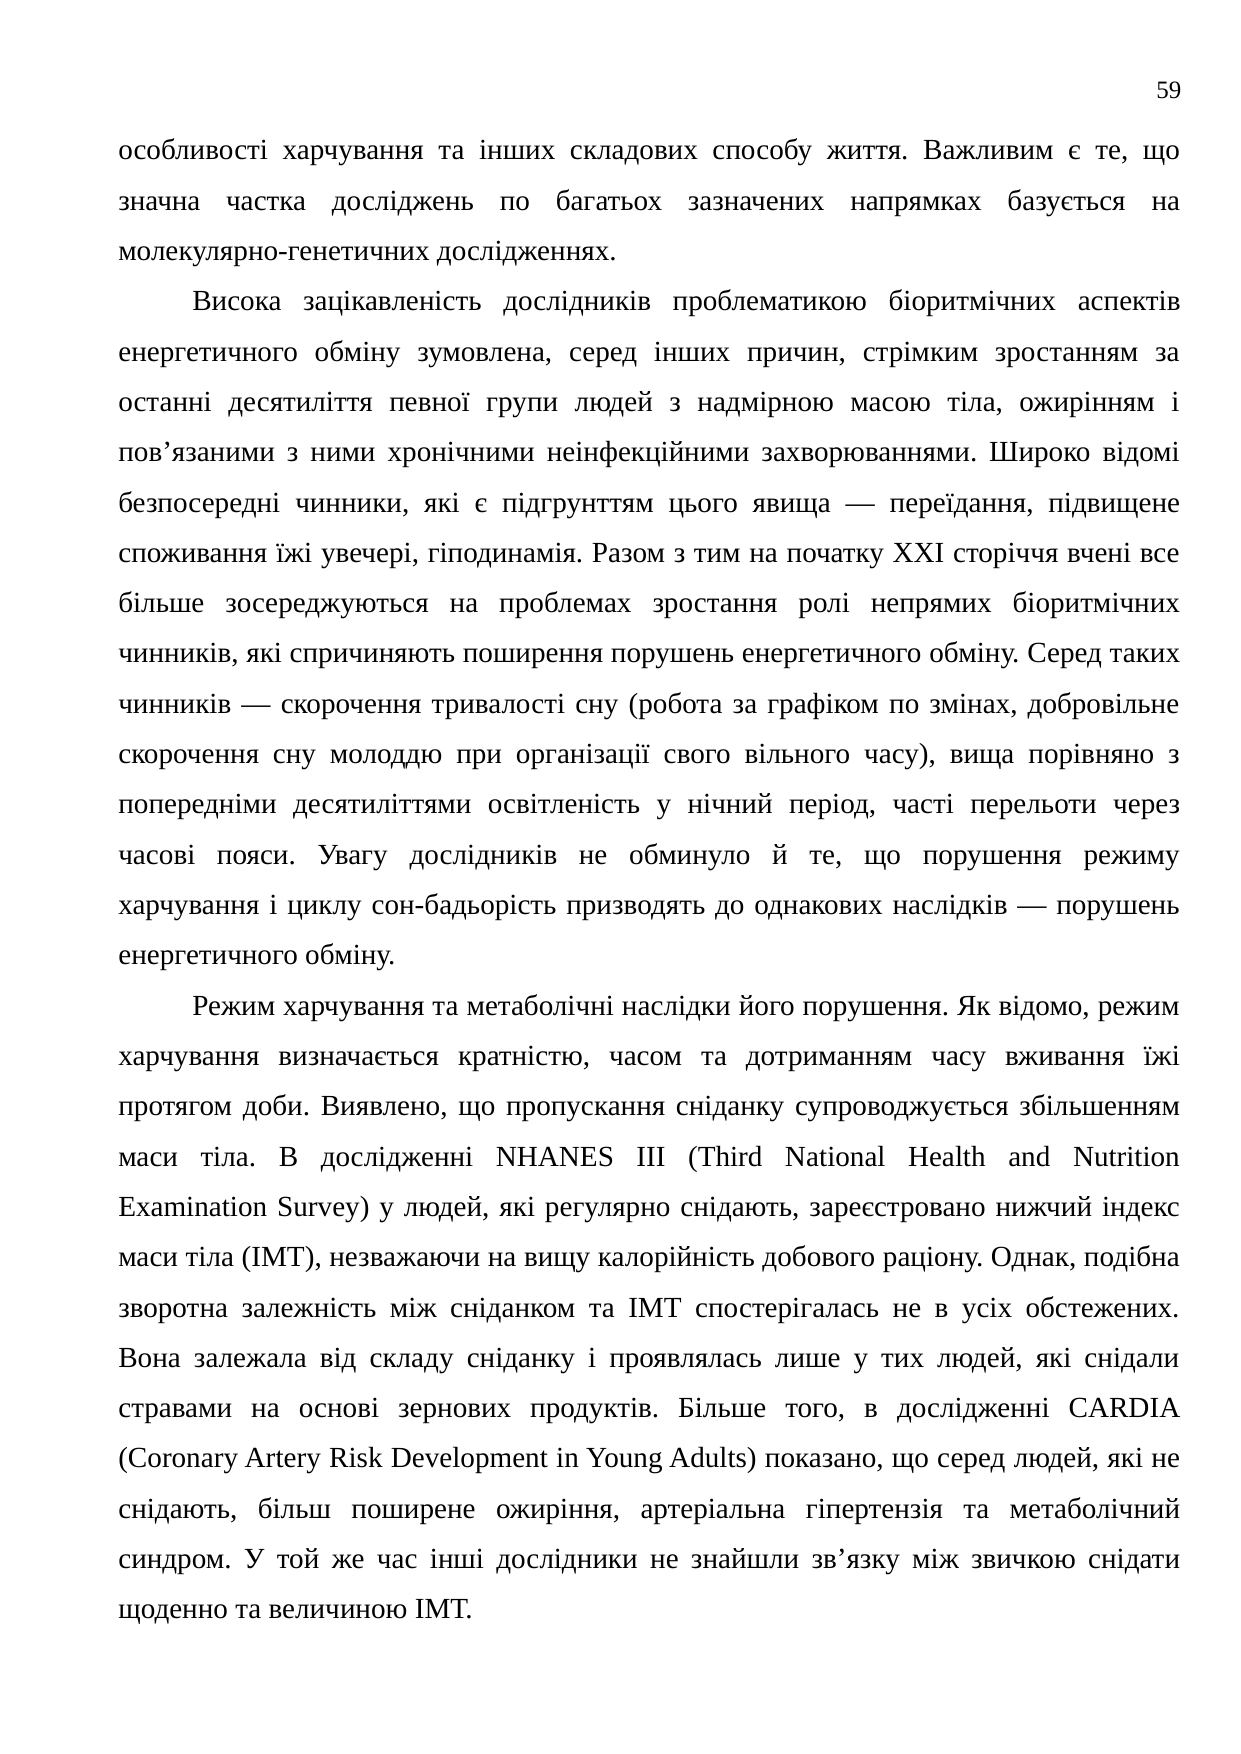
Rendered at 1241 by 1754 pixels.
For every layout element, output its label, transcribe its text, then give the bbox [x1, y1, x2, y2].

text Висока зацікавленість дослідників проблематикою біоритмічних аспектів енергетичного обміну зумовлена, серед інших причин, стрімким зростанням за останні десятиліття певної групи людей з надмірною масою тіла, ожирінням і пов’язаними з ними хронічними неінфекційними захворюваннями. Широко відомі безпосередні чинники, які є підгрунттям цього явища — переїдання, підвищене споживання їжі увечері, гіподинамія. Разом з тим на початку XXI сторіччя вчені все більше зосереджуються на проблемах зростання ролі непрямих біоритмічних чинників, які спричиняють поширення порушень енергетичного обміну. Серед таких чинників — скорочення тривалості сну (робота за графіком по змінах, добровільне скорочення сну молоддю при організації свого вільного часу), вища порівняно з попередніми десятиліттями освітленість у нічний період, часті перельоти через часові пояси. Увагу дослідників не обминуло й те, що порушення режиму харчування і циклу сон-бадьорість призводять до однакових наслідків — порушень енергетичного обміну. [118, 283, 1181, 971]
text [118, 132, 1181, 267]
text Режим харчування та метаболічні наслідки його порушення. Як відомо, режим харчування визначається кратністю, часом та дотриманням часу вживання їжі протягом доби. Виявлено, що пропускання сніданку супроводжується збільшенням маси тіла. В дослідженні NHANES III (Third National Health and Nutrition Examination Survey) у людей, які регулярно снідають, зареєстровано нижчий індекс маси тіла (ІМТ), незважаючи на вищу калорійність добового раціону. Однак, подібна зворотна залежність між сніданком та ІМТ спостерігалась не в усіх обстежених. Вона залежала від складу сніданку і проявлялась лише у тих людей, які снідали стравами на основі зернових продуктів. Більше того, в дослідженні CARDIA (Coronary Artery Risk Development in Young Adults) показано, що серед людей, які не снідають, більш поширене ожиріння, артеріальна гіпертензія та метаболічний синдром. У той же час інші дослідники не знайшли зв’язку між звичкою снідати щоденно та величиною ІМТ. [118, 988, 1181, 1625]
